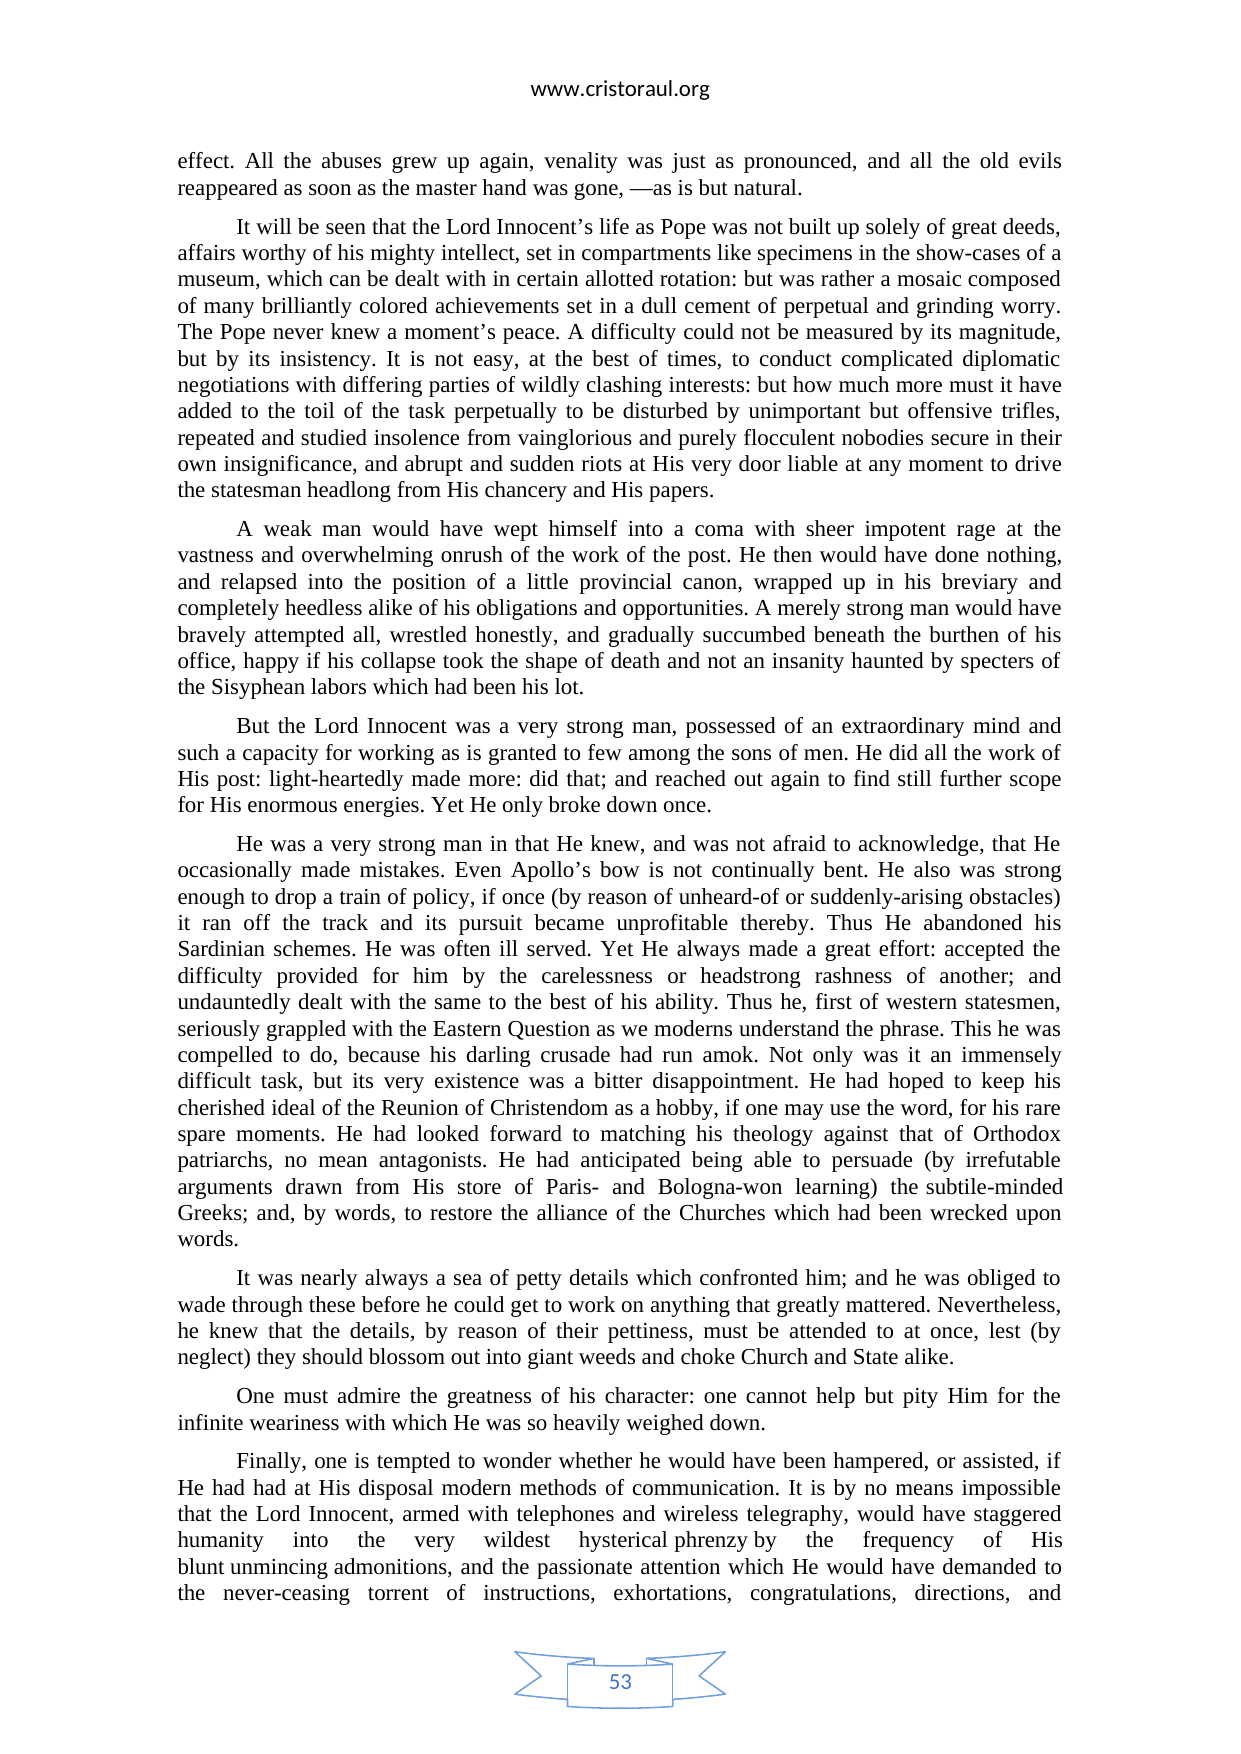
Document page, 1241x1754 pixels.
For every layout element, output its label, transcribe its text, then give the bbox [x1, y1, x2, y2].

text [177, 148, 1063, 200]
text But the Lord Innocent was a very strong man, possessed of an extraordinary mind and such a capacity for working as is granted to few among the sons of men. He did all the work of His post: light-heartedly made more: did that; and reached out again to find still further scope for His enormous energies. Yet He only broke down once. [177, 712, 1063, 818]
text It will be seen that the Lord Innocent’s life as Pope was not built up solely of great deeds, affairs worthy of his mighty intellect, set in compartments like specimens in the show-cases of a museum, which can be dealt with in certain allotted rotation: but was rather a mosaic composed of many brilliantly colored achievements set in a dull cement of perpetual and grinding worry. The Pope never knew a moment’s peace. A difficulty could not be measured by its magnitude, but by its insistency. It is not easy, at the best of times, to conduct complicated diplomatic negotiations with differing parties of wildly clashing interests: but how much more must it have added to the toil of the task perpetually to be disturbed by unimportant but offensive trifles, repeated and studied insolence from vainglorious and purely flocculent nobodies secure in their own insignificance, and abrupt and sudden riots at His very door liable at any moment to drive the statesman headlong from His chancery and His papers. [177, 213, 1063, 503]
text He was a very strong man in that He knew, and was not afraid to acknowledge, that He occasionally made mistakes. Even Apollo’s bow is not continually bent. He also was strong enough to drop a train of policy, if once (by reason of unheard-of or suddenly-arising obstacles) it ran off the track and its pursuit became unprofitable thereby. Thus He abandoned his Sardinian schemes. He was often ill served. Yet He always made a great effort: accepted the difficulty provided for him by the carelessness or headstrong rashness of another; and undauntedly dealt with the same to the best of his ability. Thus he, first of western statesmen, seriously grappled with the Eastern Question as we moderns understand the phrase. This he was compelled to do, because his darling crusade had run amok. Not only was it an immensely difficult task, but its very existence was a bitter disappointment. He had hoped to keep his cherished ideal of the Reunion of Christendom as a hobby, if one may use the word, for his rare spare moments. He had looked forward to matching his theology against that of Orthodox patriarchs, no mean antagonists. He had anticipated being able to persuade (by irrefutable arguments drawn from His store of Paris- and Bologna-won learning) the subtile-minded Greeks; and, by words, to restore the alliance of the Churches which had been wrecked upon words. [177, 830, 1063, 1252]
text One must admire the greatness of his character: one cannot help but pity Him for the infinite weariness with which He was so heavily weighed down. [177, 1382, 1063, 1435]
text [177, 1447, 1063, 1606]
text A weak man would have wept himself into a coma with sheer impotent rage at the vastness and overwhelming onrush of the work of the post. He then would have done nothing, and relapsed into the position of a little provincial canon, wrapped up in his breviary and completely heedless alike of his obligations and opportunities. A merely strong man would have bravely attempted all, wrestled honestly, and gradually succumbed beneath the burthen of his office, happy if his collapse took the shape of death and not an insanity haunted by specters of the Sisyphean labors which had been his lot. [177, 515, 1063, 700]
text It was nearly always a sea of petty details which confronted him; and he was obliged to wade through these before he could get to work on anything that greatly mattered. Nevertheless, he knew that the details, by reason of their pettiness, must be attended to at once, lest (by neglect) they should blossom out into giant weeds and choke Church and State alike. [177, 1264, 1063, 1370]
